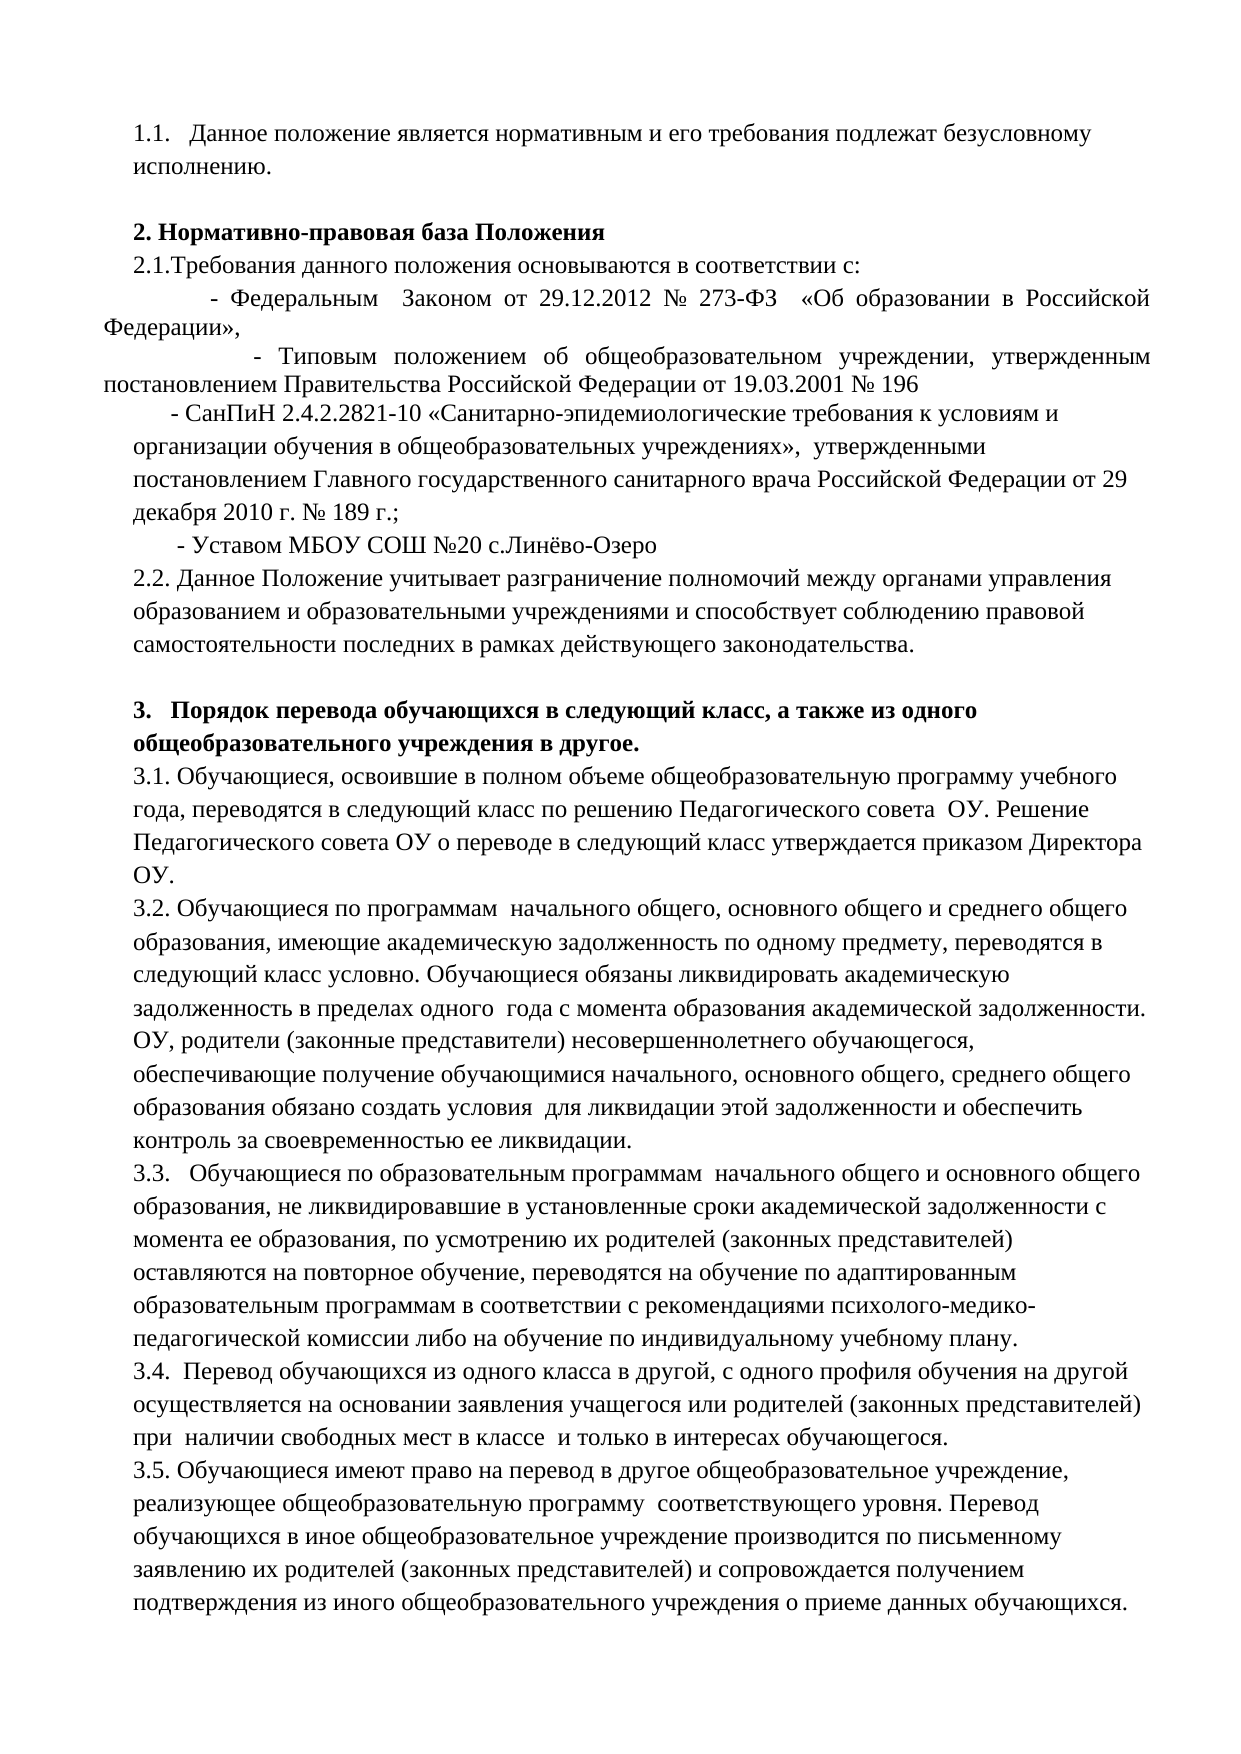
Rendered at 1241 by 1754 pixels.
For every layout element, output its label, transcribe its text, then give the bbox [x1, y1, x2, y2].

text 3. Порядок перевода обучающихся в следующий класс, а также из одного общеобразовательного учреждения в другое. [133, 695, 1152, 757]
text - Типовым положением об общеобразовательном учреждении, утвержденным постановлением Правительства Российской Федерации от 19.03.2001 № 196 [103, 341, 1152, 398]
text 3.3. Обучающиеся по образовательным программам начального общего и основного общего образования, не ликвидировавшие в установленные сроки академической задолженности с момента ее образования, по усмотрению их родителей (законных представителей) оставляются на повторное обучение, переводятся на обучение по адаптированным образовательным программам в соответствии с рекомендациями психолого-медико-педагогической комиссии либо на обучение по индивидуальному учебному плану. [133, 1158, 1152, 1352]
text 2.1.Требования данного положения основываются в соответствии с: [133, 250, 1152, 279]
text - Федеральным Законом от 29.12.2012 № 273-ФЗ «Об образовании в Российской Федерации», [103, 283, 1152, 341]
text 1.1. Данное положение является нормативным и его требования подлежат безусловному исполнению. [133, 118, 1152, 180]
text 2. Нормативно-правовая база Положения [133, 217, 1152, 246]
text 3.1. Обучающиеся, освоившие в полном объеме общеобразовательную программу учебного года, переводятся в следующий класс по решению Педагогического совета ОУ. Решение Педагогического совета ОУ о переводе в следующий класс утверждается приказом Директора ОУ. [133, 761, 1152, 889]
text 3.5. Обучающиеся имеют право на перевод в другое общеобразовательное учреждение, реализующее общеобразовательную программу соответствующего уровня. Перевод обучающихся в иное общеобразовательное учреждение производится по письменному заявлению их родителей (законных представителей) и сопровождается получением подтверждения из иного общеобразовательного учреждения о приеме данных обучающихся. [133, 1455, 1152, 1616]
text 2.2. Данное Положение учитывает разграничение полномочий между органами управления образованием и образовательными учреждениями и способствует соблюдению правовой самостоятельности последних в рамках действующего законодательства. [133, 563, 1152, 658]
text - Уставом МБОУ СОШ №20 с.Линёво-Озеро [133, 530, 1152, 559]
text 3.2. Обучающиеся по программам начального общего, основного общего и среднего общего образования, имеющие академическую задолженность по одному предмету, переводятся в следующий класс условно. Обучающиеся обязаны ликвидировать академическую задолженность в пределах одного года с момента образования академической задолженности. ОУ, родители (законные представители) несовершеннолетнего обучающегося, обеспечивающие получение обучающимися начального, основного общего, среднего общего образования обязано создать условия для ликвидации этой задолженности и обеспечить контроль за своевременностью ее ликвидации. [133, 893, 1152, 1153]
text 3.4. Перевод обучающихся из одного класса в другой, с одного профиля обучения на другой осуществляется на основании заявления учащегося или родителей (законных представителей) при наличии свободных мест в классе и только в интересах обучающегося. [133, 1356, 1152, 1451]
text - СанПиН 2.4.2.2821-10 «Санитарно-эпидемиологические требования к условиям и организации обучения в общеобразовательных учреждениях», утвержденными постановлением Главного государственного санитарного врача Российской Федерации от 29 декабря 2010 г. № 189 г.; [133, 398, 1152, 526]
